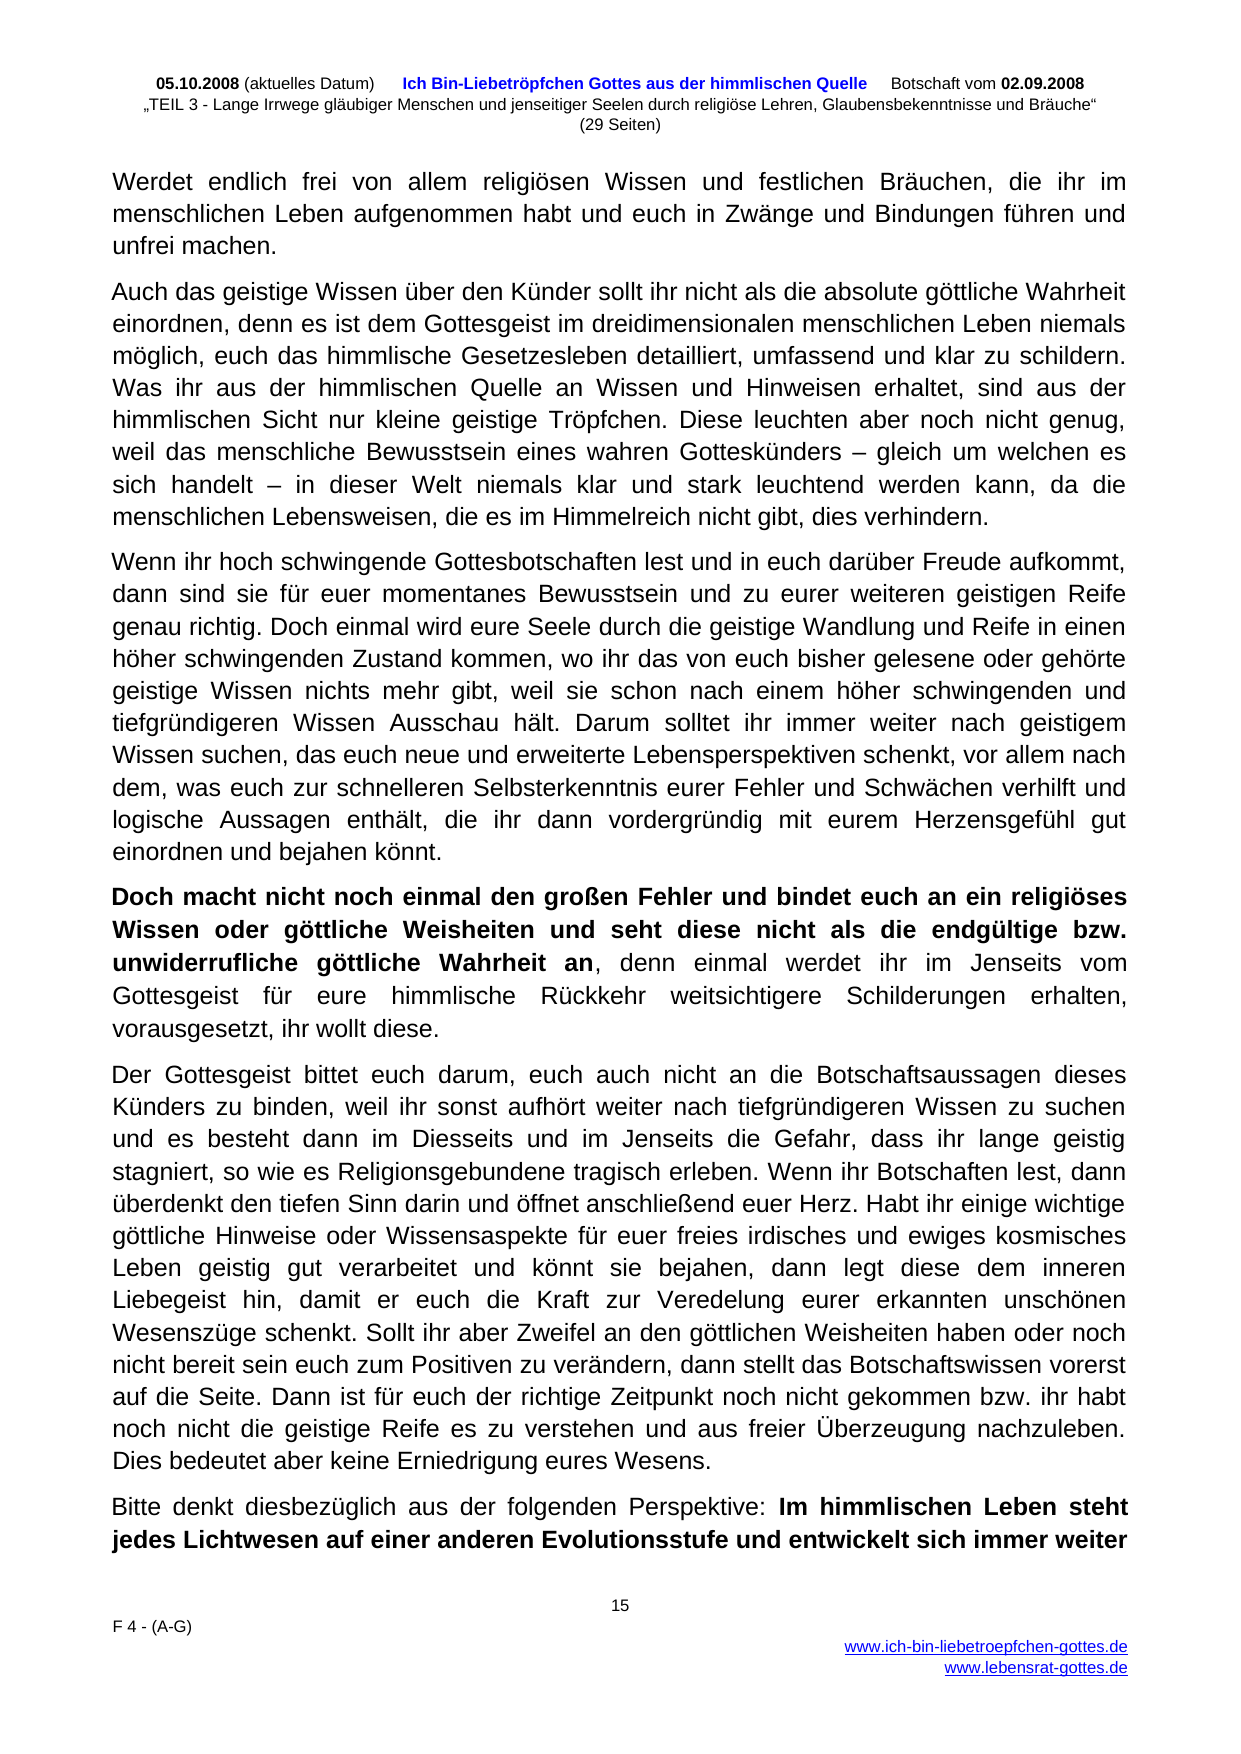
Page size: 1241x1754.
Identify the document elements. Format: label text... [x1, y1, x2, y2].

text Der Gottesgeist bittet euch darum, euch auch nicht an die Botschaftsaussagen dieses Künders zu binden, weil ihr sonst aufhört weiter nach tiefgründigeren Wissen zu suchen und es besteht dann im Diesseits und im Jenseits die Gefahr, dass ihr lange geistig stagniert, so wie es Religionsgebundene tragisch erleben. Wenn ihr Botschaften lest, dann überdenkt den tiefen Sinn darin und öffnet anschließend euer Herz. Habt ihr einige wichtige göttliche Hinweise oder Wissensaspekte für euer freies irdisches und ewiges kosmisches Leben geistig gut verarbeitet und könnt sie bejahen, dann legt diese dem inneren Liebegeist hin, damit er euch die Kraft zur Veredelung eurer erkannten unschönen Wesenszüge schenkt. Sollt ihr aber Zweifel an den göttlichen Weisheiten haben oder noch nicht bereit sein euch zum Positiven zu verändern, dann stellt das Botschaftswissen vorerst auf die Seite. Dann ist für euch der richtige Zeitpunkt noch nicht gekommen bzw. ihr habt noch nicht die geistige Reife es zu verstehen und aus freier Überzeugung nachzuleben. Dies bedeutet aber keine Erniedrigung eures Wesens. [111, 1060, 1128, 1475]
text Doch macht nicht noch einmal den großen Fehler und bindet euch an ein religiöses Wissen oder göttliche Weisheiten und seht diese nicht als die endgültige bzw. unwiderrufliche göttliche Wahrheit an, denn einmal werdet ihr im Jenseits vom Gottesgeist für eure himmlische Rückkehr weitsichtigere Schilderungen erhalten, vorausgesetzt, ihr wollt diese. [111, 882, 1129, 1043]
text Auch das geistige Wissen über den Künder sollt ihr nicht als die absolute göttliche Wahrheit einordnen, denn es ist dem Gottesgeist im dreidimensionalen menschlichen Leben niemals möglich, euch das himmlische Gesetzesleben detailliert, umfassend und klar zu schildern. Was ihr aus der himmlischen Quelle an Wissen und Hinweisen erhaltet, sind aus der himmlischen Sicht nur kleine geistige Tröpfchen. Diese leuchten aber noch nicht genug, weil das menschliche Bewusstsein eines wahren Gotteskünders – gleich um welchen es sich handelt – in dieser Welt niemals klar und stark leuchtend werden kann, da die menschlichen Lebensweisen, die es im Himmelreich nicht gibt, dies verhindern. [111, 276, 1128, 531]
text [111, 1492, 1129, 1553]
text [111, 167, 1128, 260]
text Wenn ihr hoch schwingende Gottesbotschaften lest und in euch darüber Freude aufkommt, dann sind sie für euer momentanes Bewusstsein und zu eurer weiteren geistigen Reife genau richtig. Doch einmal wird eure Seele durch die geistige Wandlung und Reife in einen höher schwingenden Zustand kommen, wo ihr das von euch bisher gelesene oder gehörte geistige Wissen nichts mehr gibt, weil sie schon nach einem höher schwingenden und tiefgründigeren Wissen Ausschau hält. Darum solltet ihr immer weiter nach geistigem Wissen suchen, das euch neue und erweiterte Lebensperspektiven schenkt, vor allem nach dem, was euch zur schnelleren Selbsterkenntnis eurer Fehler und Schwächen verhilft und logische Aussagen enthält, die ihr dann vordergründig mit eurem Herzensgefühl gut einordnen und bejahen könnt. [111, 547, 1128, 866]
